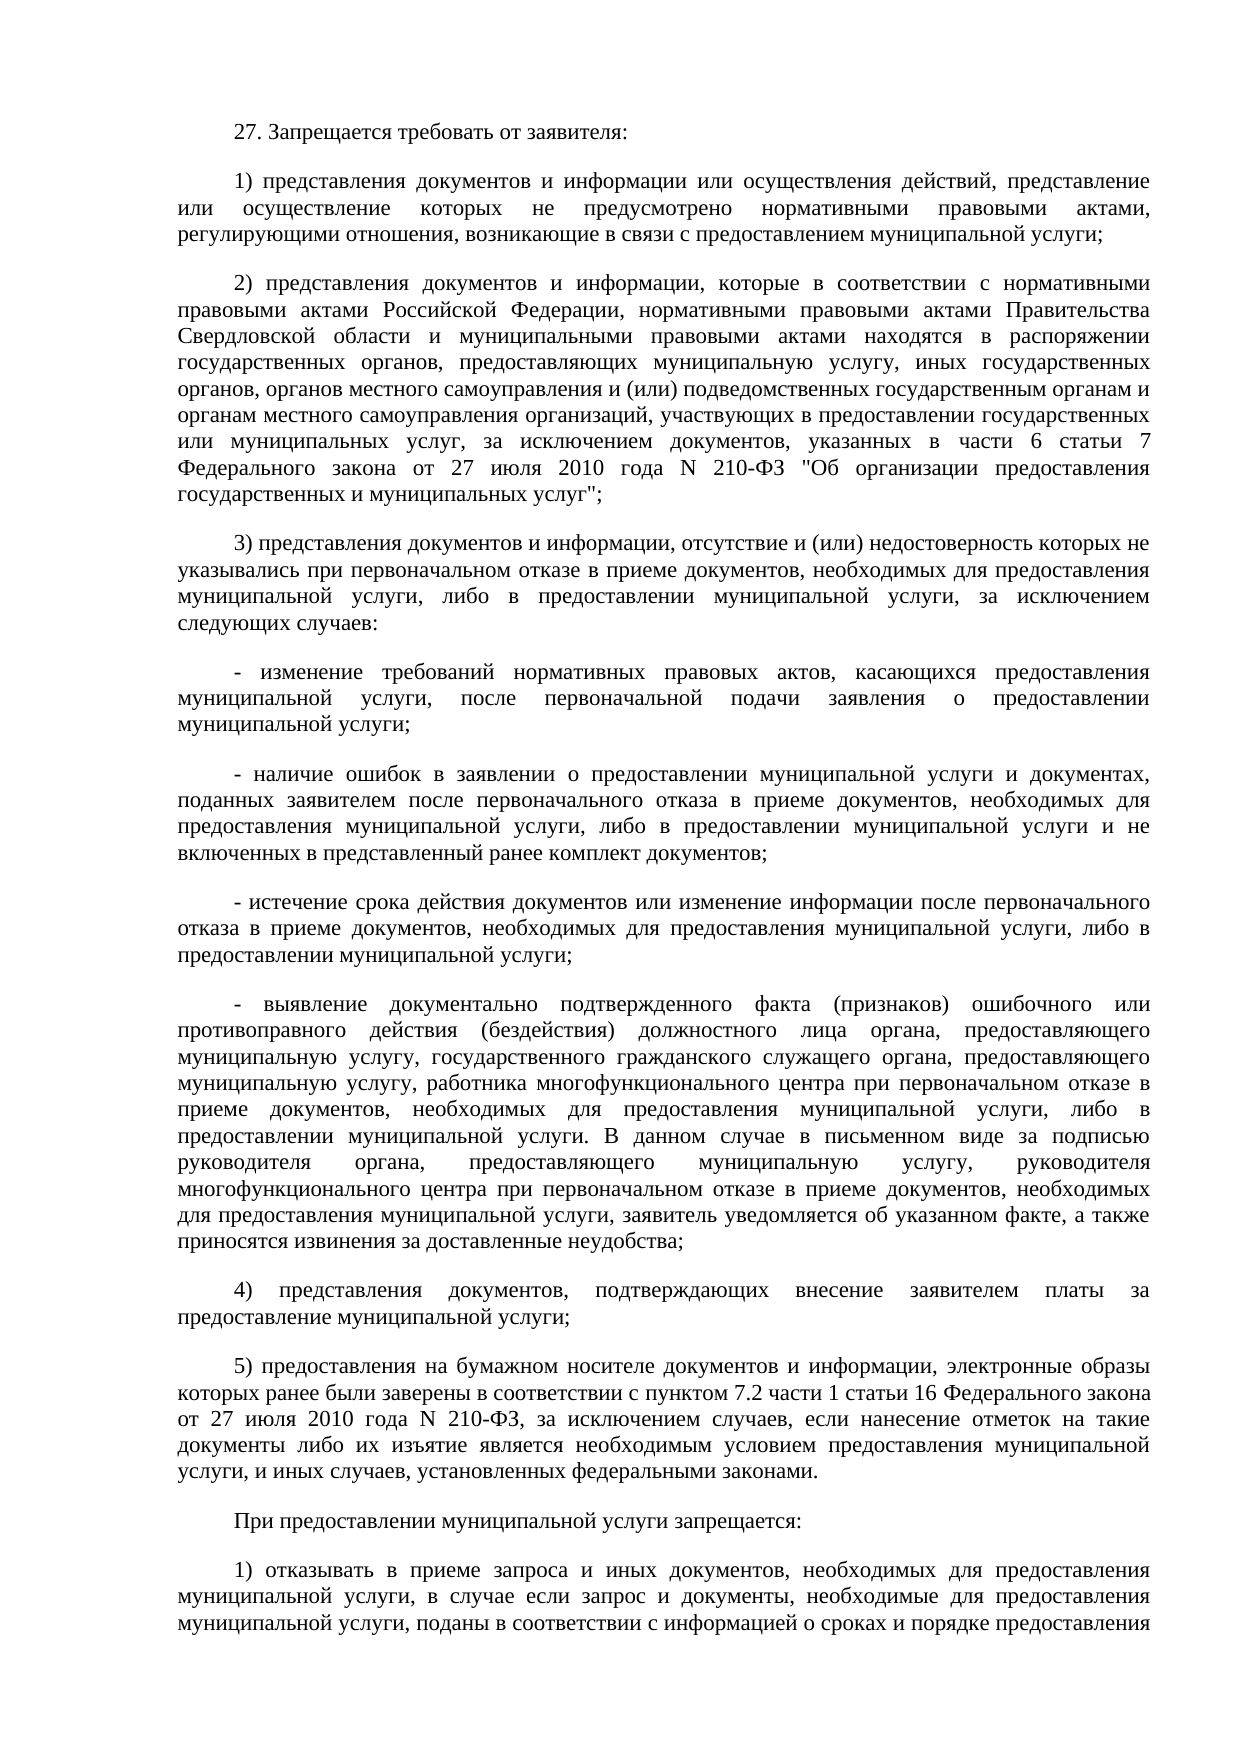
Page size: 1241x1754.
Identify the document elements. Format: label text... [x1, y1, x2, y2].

text - выявление документально подтвержденного факта (признаков) ошибочного или противоправного действия (бездействия) должностного лица органа, предоставляющего муниципальную услугу, государственного гражданского служащего органа, предоставляющего муниципальную услугу, работника многофункционального центра при первоначальном отказе в приеме документов, необходимых для предоставления муниципальной услуги, либо в предоставлении муниципальной услуги. В данном случае в письменном виде за подписью руководителя органа, предоставляющего муниципальную услугу, руководителя многофункционального центра при первоначальном отказе в приеме документов, необходимых для предоставления муниципальной услуги, заявитель уведомляется об указанном факте, а также приносятся извинения за доставленные неудобства; [177, 990, 1152, 1254]
text При предоставлении муниципальной услуги запрещается: [177, 1507, 1152, 1533]
text - наличие ошибок в заявлении о предоставлении муниципальной услуги и документах, поданных заявителем после первоначального отказа в приеме документов, необходимых для предоставления муниципальной услуги, либо в предоставлении муниципальной услуги и не включенных в представленный ранее комплект документов; [177, 760, 1152, 865]
text - истечение срока действия документов или изменение информации после первоначального отказа в приеме документов, необходимых для предоставления муниципальной услуги, либо в предоставлении муниципальной услуги; [177, 888, 1152, 967]
text 3) представления документов и информации, отсутствие и (или) недостоверность которых не указывались при первоначальном отказе в приеме документов, необходимых для предоставления муниципальной услуги, либо в предоставлении муниципальной услуги, за исключением следующих случаев: [177, 529, 1152, 635]
text 2) представления документов и информации, которые в соответствии с нормативными правовыми актами Российской Федерации, нормативными правовыми актами Правительства Свердловской области и муниципальными правовыми актами находятся в распоряжении государственных органов, предоставляющих муниципальную услугу, иных государственных органов, органов местного самоуправления и (или) подведомственных государственным органам и органам местного самоуправления организаций, участвующих в предоставлении государственных или муниципальных услуг, за исключением документов, указанных в части 6 статьи 7 Федерального закона от 27 июля 2010 года N 210-ФЗ "Об организации предоставления государственных и муниципальных услуг"; [177, 269, 1152, 507]
text 5) предоставления на бумажном носителе документов и информации, электронные образы которых ранее были заверены в соответствии с пунктом 7.2 части 1 статьи 16 Федерального закона от 27 июля 2010 года N 210-ФЗ, за исключением случаев, если нанесение отметок на такие документы либо их изъятие является необходимым условием предоставления муниципальной услуги, и иных случаев, установленных федеральными законами. [177, 1352, 1152, 1484]
text - изменение требований нормативных правовых актов, касающихся предоставления муниципальной услуги, после первоначальной подачи заявления о предоставлении муниципальной услуги; [177, 658, 1152, 737]
text 1) представления документов и информации или осуществления действий, представление или осуществление которых не предусмотрено нормативными правовыми актами, регулирующими отношения, возникающие в связи с предоставлением муниципальной услуги; [177, 167, 1152, 246]
text 4) представления документов, подтверждающих внесение заявителем платы за предоставление муниципальной услуги; [177, 1277, 1152, 1329]
text 27. Запрещается требовать от заявителя: [177, 118, 1152, 144]
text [177, 1556, 1152, 1635]
